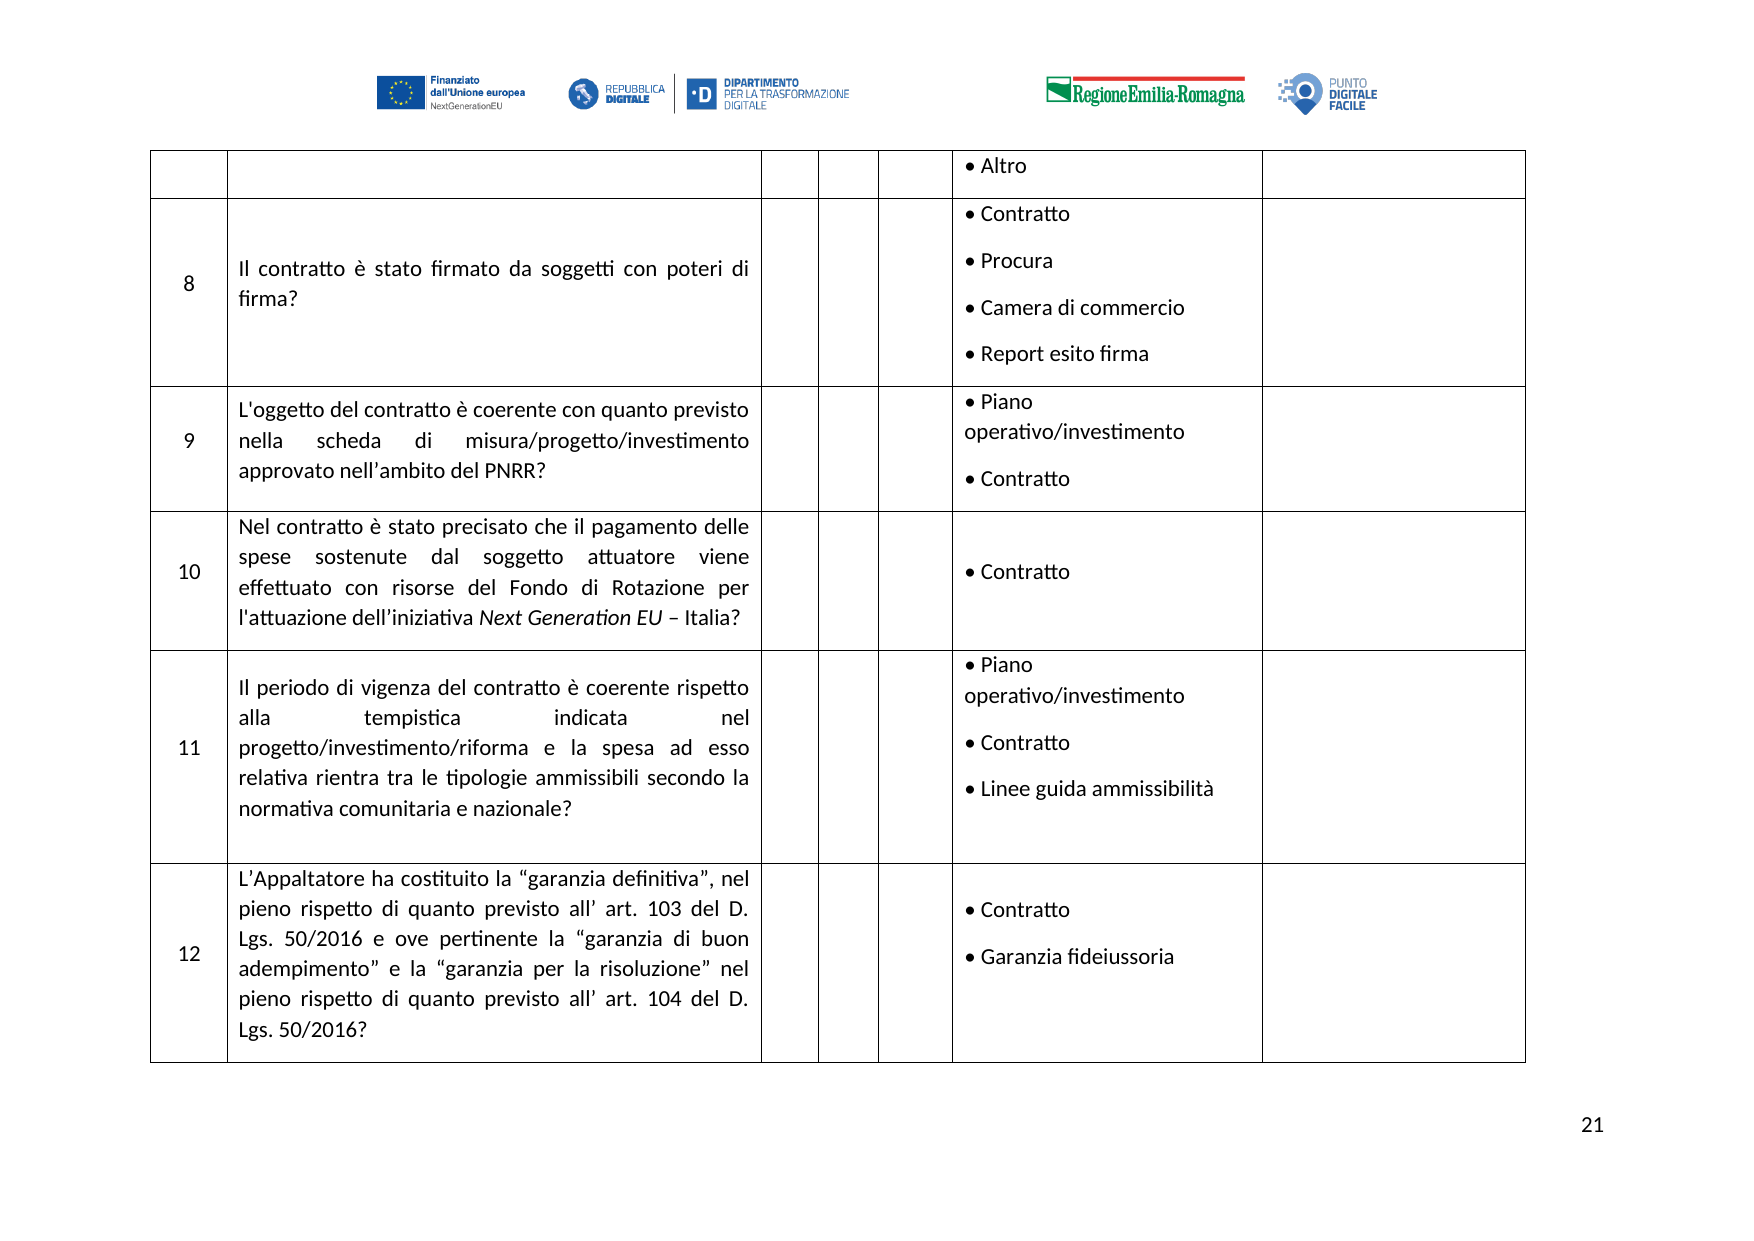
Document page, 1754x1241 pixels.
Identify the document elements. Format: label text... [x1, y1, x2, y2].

table_cell [879, 199, 952, 386]
table_cell [819, 651, 878, 863]
table_cell [762, 512, 818, 649]
table_cell [819, 512, 878, 649]
table_cell [762, 151, 818, 198]
table_cell [879, 864, 952, 1062]
table_cell [1263, 151, 1525, 198]
table_cell • Piano operativo/investimento • Contratto • Linee guida ammissibilità [953, 651, 1262, 863]
table_cell [879, 651, 952, 863]
table_cell 7 [151, 151, 227, 198]
table_cell [819, 387, 878, 511]
table_cell [879, 387, 952, 511]
table_cell [879, 512, 952, 649]
table_cell [1263, 387, 1525, 511]
table_cell [762, 651, 818, 863]
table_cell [953, 151, 1262, 198]
table_cell [819, 864, 878, 1062]
table_cell • Piano operativo/investimento • Contratto [953, 387, 1262, 511]
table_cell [228, 151, 761, 198]
table_cell [819, 199, 878, 386]
table_cell 12 [151, 864, 227, 1062]
table_cell 9 [151, 387, 227, 511]
table_cell [879, 151, 952, 198]
table_cell • Contratto • Procura • Camera di commercio • Report esito firma [953, 199, 1262, 386]
table_cell 11 [151, 651, 227, 863]
table_cell [762, 864, 818, 1062]
table_cell L'oggetto del contratto è coerente con quanto previsto nella scheda di misura/progetto/investimento approvato nell’ambito del PNRR? [228, 387, 761, 511]
table_cell [1263, 512, 1525, 649]
table_cell L’Appaltatore ha costituito la “garanzia definitiva”, nel pieno rispetto di quanto previsto all’ art. 103 del D. Lgs. 50/2016 e ove pertinente la “garanzia di buon adempimento” e la “garanzia per la risoluzione” nel pieno rispetto di quanto previsto all’ art. 104 del D. Lgs. 50/2016? [228, 864, 761, 1062]
table_cell [762, 387, 818, 511]
table_cell Il contratto è stato firmato da soggetti con poteri di firma? [228, 199, 761, 386]
table_cell • Contratto • Garanzia fideiussoria [953, 864, 1262, 1062]
table_cell [762, 199, 818, 386]
table_cell Nel contratto è stato precisato che il pagamento delle spese sostenute dal soggetto attuatore viene effettuato con risorse del Fondo di Rotazione per l'attuazione dell’iniziativa Next Generation EU – Italia? [228, 512, 761, 649]
table_cell [819, 151, 878, 198]
table_cell 10 [151, 512, 227, 649]
table_cell [1263, 651, 1525, 863]
table_cell • Contratto [953, 512, 1262, 649]
table_cell 8 [151, 199, 227, 386]
table_cell [1263, 864, 1525, 1062]
table_cell [1263, 199, 1525, 386]
table_cell Il periodo di vigenza del contratto è coerente rispetto alla tempistica indicata nel progetto/investimento/riforma e la spesa ad esso relativa rientra tra le tipologie ammissibili secondo la normativa comunitaria e nazionale? [228, 651, 761, 863]
